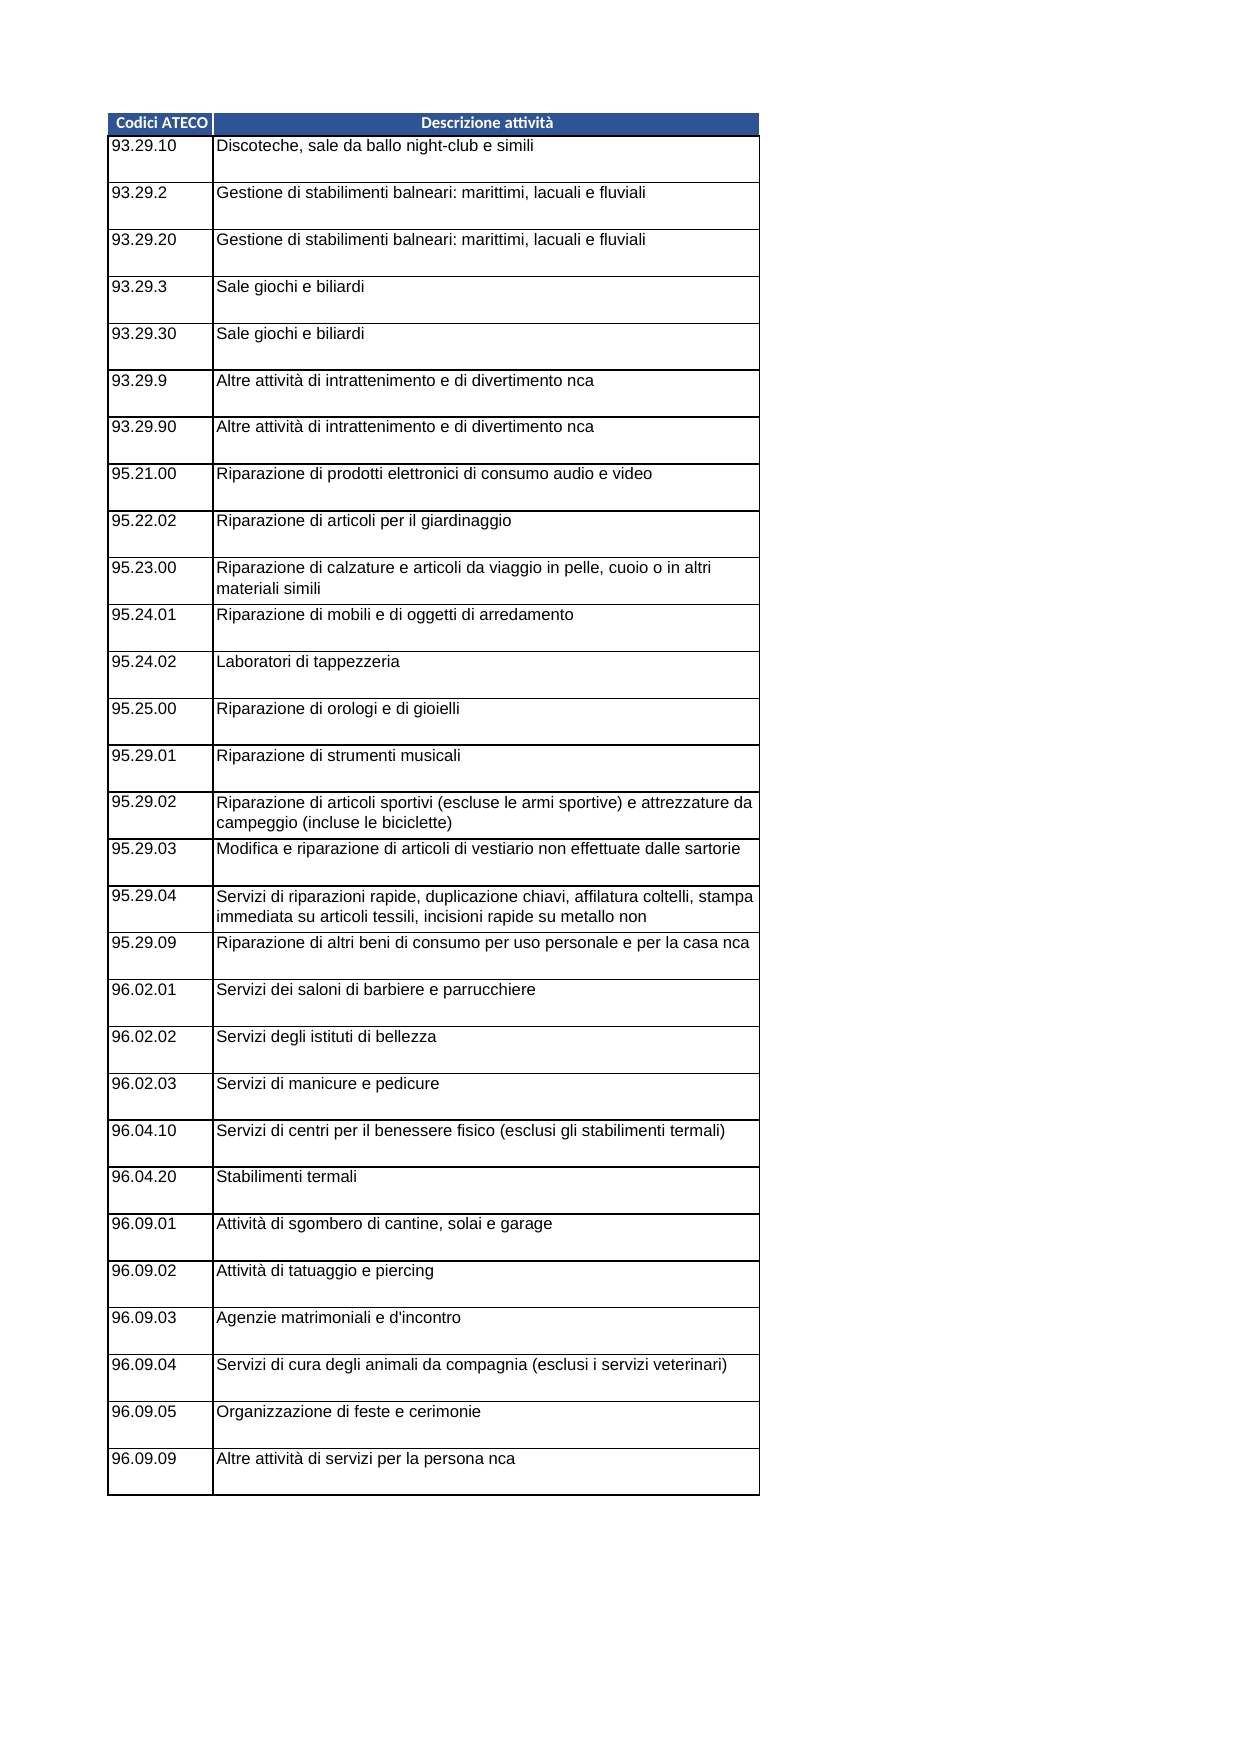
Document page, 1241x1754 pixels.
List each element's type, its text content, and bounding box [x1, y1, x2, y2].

table_cell 95.24.02 [109, 652, 212, 697]
table_cell Riparazione di articoli per il giardinaggio [214, 512, 759, 557]
table_cell 96.04.10 [109, 1121, 212, 1166]
table_cell Riparazione di strumenti musicali [214, 746, 759, 791]
table_cell Servizi di riparazioni rapide, duplicazione chiavi, affilatura coltelli, stampa immediata su articoli tessili, incisioni rapide su metallo non [214, 887, 759, 932]
table_cell 96.02.02 [109, 1027, 212, 1072]
table_cell Laboratori di tappezzeria [214, 652, 759, 697]
table_cell 93.29.9 [109, 371, 212, 416]
table_cell Riparazione di mobili e di oggetti di arredamento [214, 605, 759, 651]
table_cell Organizzazione di feste e cerimonie [214, 1402, 759, 1447]
table_cell Riparazione di articoli sportivi (escluse le armi sportive) e attrezzature da campeggio (incluse le biciclette) [214, 793, 759, 838]
table_cell Servizi di centri per il benessere fisico (esclusi gli stabilimenti termali) [214, 1121, 759, 1166]
table_cell 96.02.01 [109, 980, 212, 1026]
table_cell 95.21.00 [109, 465, 212, 510]
table_cell 95.25.00 [109, 699, 212, 744]
table_cell Servizi degli istituti di bellezza [214, 1027, 759, 1072]
table_cell 93.29.30 [109, 324, 212, 369]
table_cell Servizi di cura degli animali da compagnia (esclusi i servizi veterinari) [214, 1355, 759, 1401]
table_cell Riparazione di altri beni di consumo per uso personale e per la casa nca [214, 933, 759, 979]
table_cell 95.29.04 [109, 887, 212, 932]
table_cell 95.29.03 [109, 840, 212, 885]
table_cell 96.02.03 [109, 1074, 212, 1119]
table_cell Servizi di manicure e pedicure [214, 1074, 759, 1119]
table_cell Riparazione di orologi e di gioielli [214, 699, 759, 744]
table_cell Gestione di stabilimenti balneari: marittimi, lacuali e fluviali [214, 183, 759, 229]
table_cell Altre attività di servizi per la persona nca [214, 1449, 759, 1494]
table_cell 96.09.05 [109, 1402, 212, 1447]
table_cell Riparazione di calzature e articoli da viaggio in pelle, cuoio o in altri materiali simili [214, 558, 759, 604]
table_cell 96.09.02 [109, 1262, 212, 1307]
table_cell Agenzie matrimoniali e d'incontro [214, 1308, 759, 1354]
table_cell Servizi dei saloni di barbiere e parrucchiere [214, 980, 759, 1026]
table_cell Stabilimenti termali [214, 1168, 759, 1213]
table_cell 95.24.01 [109, 605, 212, 651]
table_cell Sale giochi e biliardi [214, 324, 759, 369]
table_cell 95.23.00 [109, 558, 212, 604]
table_cell 96.09.03 [109, 1308, 212, 1354]
table_cell 96.09.04 [109, 1355, 212, 1401]
table_cell Modifica e riparazione di articoli di vestiario non effettuate dalle sartorie [214, 840, 759, 885]
table_cell 93.29.3 [109, 277, 212, 322]
table_header Descrizione attività [214, 113, 759, 135]
table_cell Altre attività di intrattenimento e di divertimento nca [214, 371, 759, 416]
table_cell Attività di tatuaggio e piercing [214, 1262, 759, 1307]
table_cell 93.29.20 [109, 230, 212, 276]
table_cell 96.09.01 [109, 1215, 212, 1260]
table_cell Altre attività di intrattenimento e di divertimento nca [214, 418, 759, 463]
table_cell 95.29.09 [109, 933, 212, 979]
table_cell Riparazione di prodotti elettronici di consumo audio e video [214, 465, 759, 510]
table_cell 93.29.2 [109, 183, 212, 229]
table_cell 96.04.20 [109, 1168, 212, 1213]
table_cell Sale giochi e biliardi [214, 277, 759, 322]
table_cell 96.09.09 [109, 1449, 212, 1494]
table_header Codici ATECO [108, 113, 212, 135]
table_cell 95.29.02 [109, 793, 212, 838]
table_cell 95.29.01 [109, 746, 212, 791]
table_cell 95.22.02 [109, 512, 212, 557]
table_cell 93.29.90 [109, 418, 212, 463]
table_cell Gestione di stabilimenti balneari: marittimi, lacuali e fluviali [214, 230, 759, 276]
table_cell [214, 137, 759, 182]
table_cell Attività di sgombero di cantine, solai e garage [214, 1215, 759, 1260]
table_cell 93.29.10 [109, 137, 212, 182]
